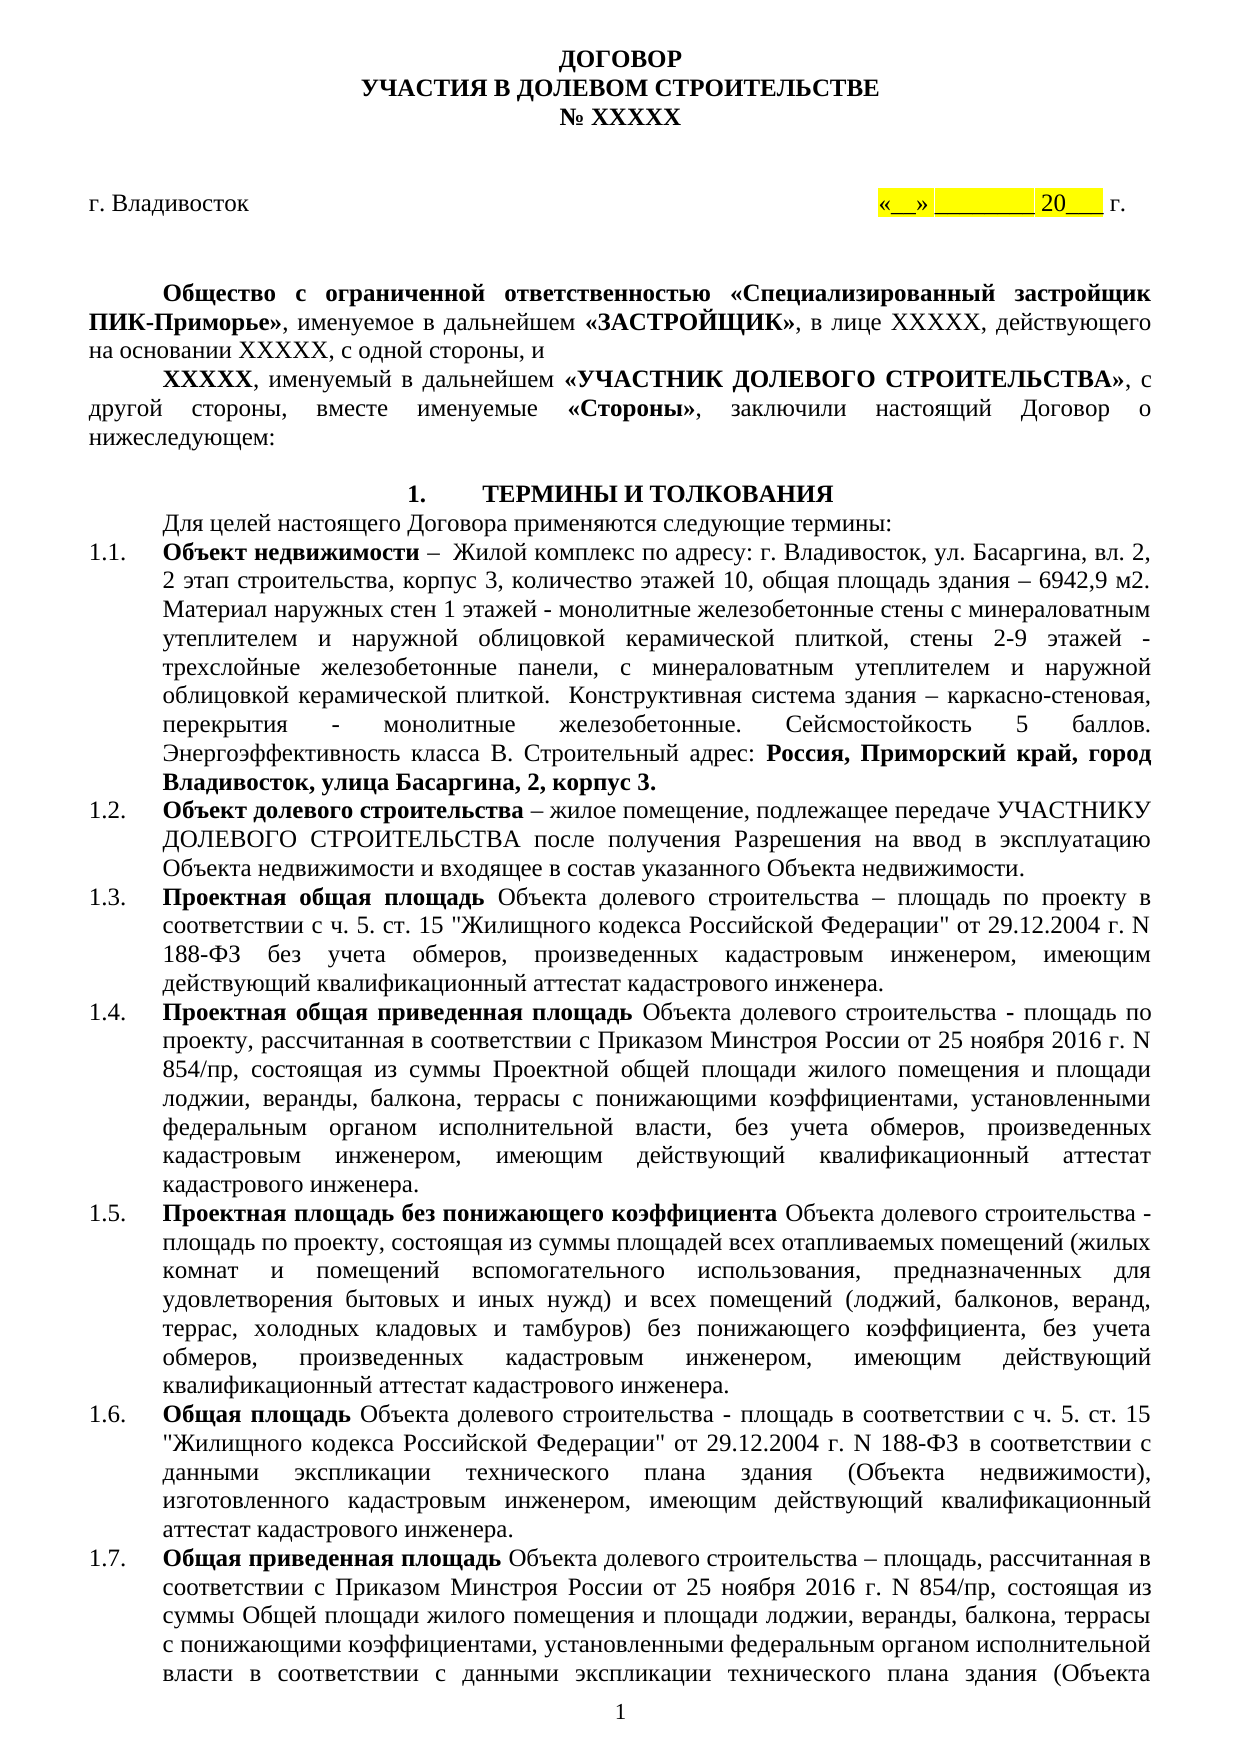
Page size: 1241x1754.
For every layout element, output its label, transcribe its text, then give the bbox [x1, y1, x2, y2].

list Объект недвижимости – Жилой комплекс по адресу: г. Владивосток, ул. Басаргина, вл. 2, 2 этап строительства, корпус 3, количество этажей 10, общая площадь здания – 6942,9 м2. Материал наружных стен 1 этажей - монолитные железобетонные стены с минераловатным утеплителем и наружной облицовкой керамической плиткой, стены 2-9 этажей - трехслойные железобетонные панели, с минераловатным утеплителем и наружной облицовкой керамической плиткой. Конструктивная система здания – каркасно-стеновая, перекрытия - монолитные железобетонные. Сейсмостойкость 5 баллов. Энергоэффективность класса В. Строительный адрес: Россия, Приморский край, город Владивосток, улица Басаргина, 2, корпус 3. [89, 537, 1152, 796]
text Общество с ограниченной ответственностью «Специализированный застройщик ПИК-Приморье», именуемое в дальнейшем «ЗАСТРОЙЩИК», в лице ХХХХХ, действующего на основании ХХХХХ, с одной стороны, и [89, 278, 1152, 364]
list Проектная общая приведенная площадь Объекта долевого строительства - площадь по проекту, рассчитанная в соответствии с Приказом Минстроя России от 25 ноября 2016 г. N 854/пр, состоящая из суммы Проектной общей площади жилого помещения и площади лоджии, веранды, балкона, террасы с понижающими коэффициентами, установленными федеральным органом исполнительной власти, без учета обмеров, произведенных кадастровым инженером, имеющим действующий квалификационный аттестат кадастрового инженера. [89, 997, 1152, 1198]
table_header г. Владивосток [89, 188, 532, 221]
text УЧАСТИЯ В ДОЛЕВОМ СТРОИТЕЛЬСТВЕ [89, 73, 1152, 102]
list ТЕРМИНЫ И ТОЛКОВАНИЯ [89, 479, 1152, 508]
text Для целей настоящего Договора применяются следующие термины: [89, 508, 1152, 537]
text ДОГОВОР [89, 44, 1152, 73]
list Общая площадь Объекта долевого строительства - площадь в соответствии с ч. 5. ст. 15 "Жилищного кодекса Российской Федерации" от 29.12.2004 г. N 188-ФЗ в соответствии с данными экспликации технического плана здания (Объекта недвижимости), изготовленного кадастровым инженером, имеющим действующий квалификационный аттестат кадастрового инженера. [89, 1399, 1152, 1543]
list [89, 1543, 1152, 1687]
list Проектная площадь без понижающего коэффициента Объекта долевого строительства - площадь по проекту, состоящая из суммы площадей всех отапливаемых помещений (жилых комнат и помещений вспомогательного использования, предназначенных для удовлетворения бытовых и иных нужд) и всех помещений (лоджий, балконов, веранд, террас, холодных кладовых и тамбуров) без понижающего коэффициента, без учета обмеров, произведенных кадастровым инженером, имеющим действующий квалификационный аттестат кадастрового инженера. [89, 1198, 1152, 1399]
list Объект долевого строительства – жилое помещение, подлежащее передаче УЧАСТНИКУ ДОЛЕВОГО СТРОИТЕЛЬСТВА после получения Разрешения на ввод в эксплуатацию Объекта недвижимости и входящее в состав указанного Объекта недвижимости. [89, 796, 1152, 882]
text № ХХХХХ [89, 102, 1152, 131]
text ХХХХХ, именуемый в дальнейшем «УЧАСТНИК ДОЛЕВОГО СТРОИТЕЛЬСТВА», с другой стороны, вместе именуемые «Стороны», заключили настоящий Договор о нижеследующем: [89, 364, 1152, 451]
table_header «__» ________ 20___ г. [532, 188, 1137, 221]
list Проектная общая площадь Объекта долевого строительства – площадь по проекту в соответствии с ч. 5. ст. 15 "Жилищного кодекса Российской Федерации" от 29.12.2004 г. N 188-ФЗ без учета обмеров, произведенных кадастровым инженером, имеющим действующий квалификационный аттестат кадастрового инженера. [89, 882, 1152, 997]
